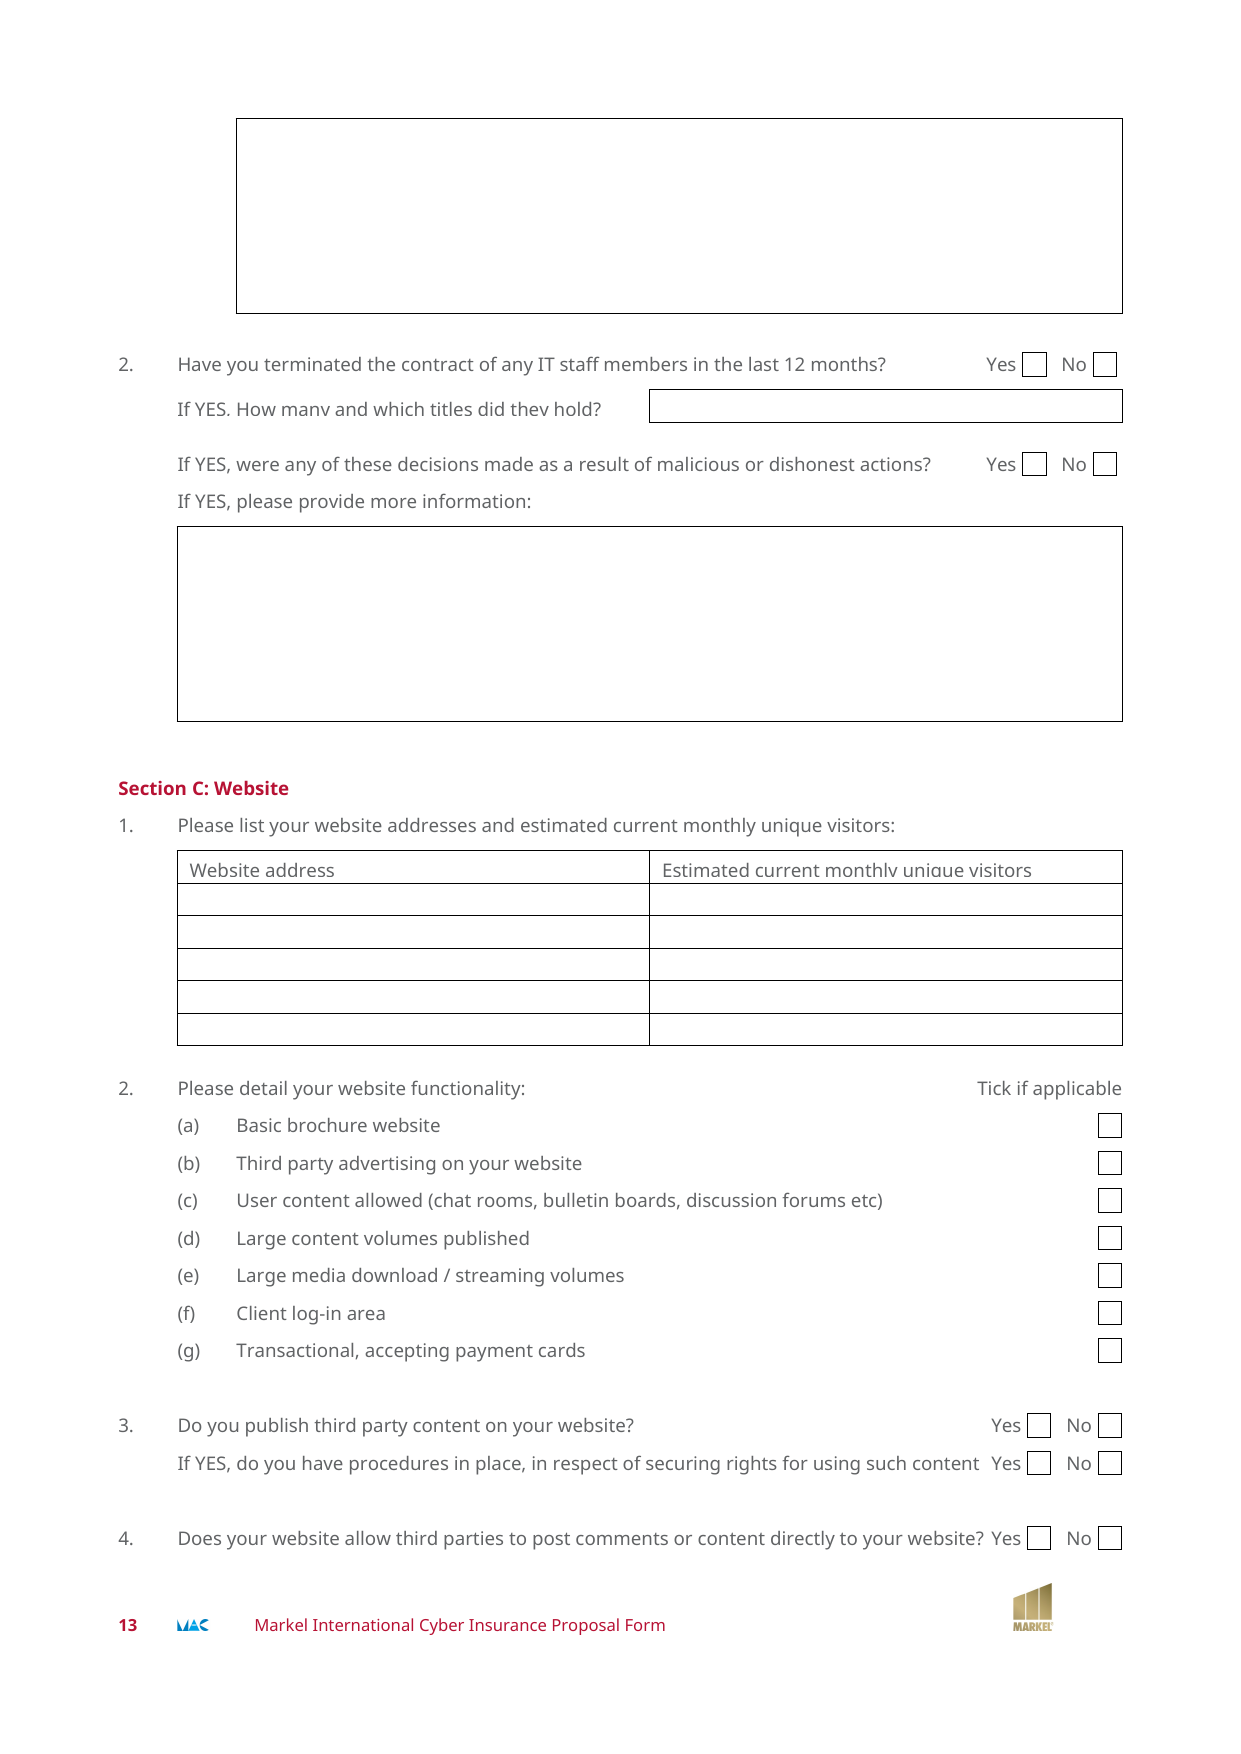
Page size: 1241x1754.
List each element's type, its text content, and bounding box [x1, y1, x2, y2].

list (c) User content allowed (chat rooms, bulletin boards, discussion forums etc) [177, 1187, 1122, 1212]
table_cell [178, 884, 649, 915]
list (g) Transactional, accepting payment cards [177, 1337, 1122, 1362]
table_header Website address [178, 851, 649, 883]
list Do you publish third party content on your website? Yes No [118, 1412, 1122, 1437]
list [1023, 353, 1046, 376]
table_header If YES, How many and which titles did they hold? [177, 389, 649, 422]
list (b) Third party advertising on your website [177, 1150, 1122, 1175]
text If YES, please provide more information: [177, 488, 1122, 513]
list (f) Client log-in area [177, 1300, 1122, 1325]
table_cell [650, 884, 1122, 915]
list (d) Large content volumes published [177, 1225, 1122, 1250]
table_cell [650, 949, 1122, 980]
picture [203, 1619, 211, 1631]
table_cell [650, 1014, 1122, 1045]
picture [1013, 1583, 1054, 1631]
table_cell [178, 981, 649, 1013]
table_cell [178, 916, 649, 948]
table_cell [650, 916, 1122, 948]
list (e) Large media download / streaming volumes [177, 1262, 1122, 1287]
text Section C: Website [118, 775, 1122, 800]
table_header [237, 119, 1122, 313]
picture [177, 1619, 201, 1629]
list Does your website allow third parties to post comments or content directly to your website? Yes No [118, 1525, 1122, 1550]
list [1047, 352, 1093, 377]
table_cell [650, 981, 1122, 1013]
list Have you terminated the contract of any IT staff members in the last 12 months? Yes No [118, 352, 1022, 377]
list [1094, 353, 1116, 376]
list If YES, were any of these decisions made as a result of malicious or dishonest actions? Yes No [177, 451, 1122, 476]
table_header [650, 390, 1122, 422]
table_cell [178, 949, 649, 980]
table_cell [178, 1014, 649, 1045]
text If YES, do you have procedures in place, in respect of securing rights for using such content Yes No [177, 1450, 1122, 1475]
list (a) Basic brochure website [177, 1112, 1122, 1137]
list Please detail your website functionality: Tick if applicable [118, 1075, 1122, 1100]
list Please list your website addresses and estimated current monthly unique visitors: [118, 813, 1122, 838]
table_header Estimated current monthly unique visitors [650, 851, 1122, 883]
table_header [178, 527, 1122, 721]
